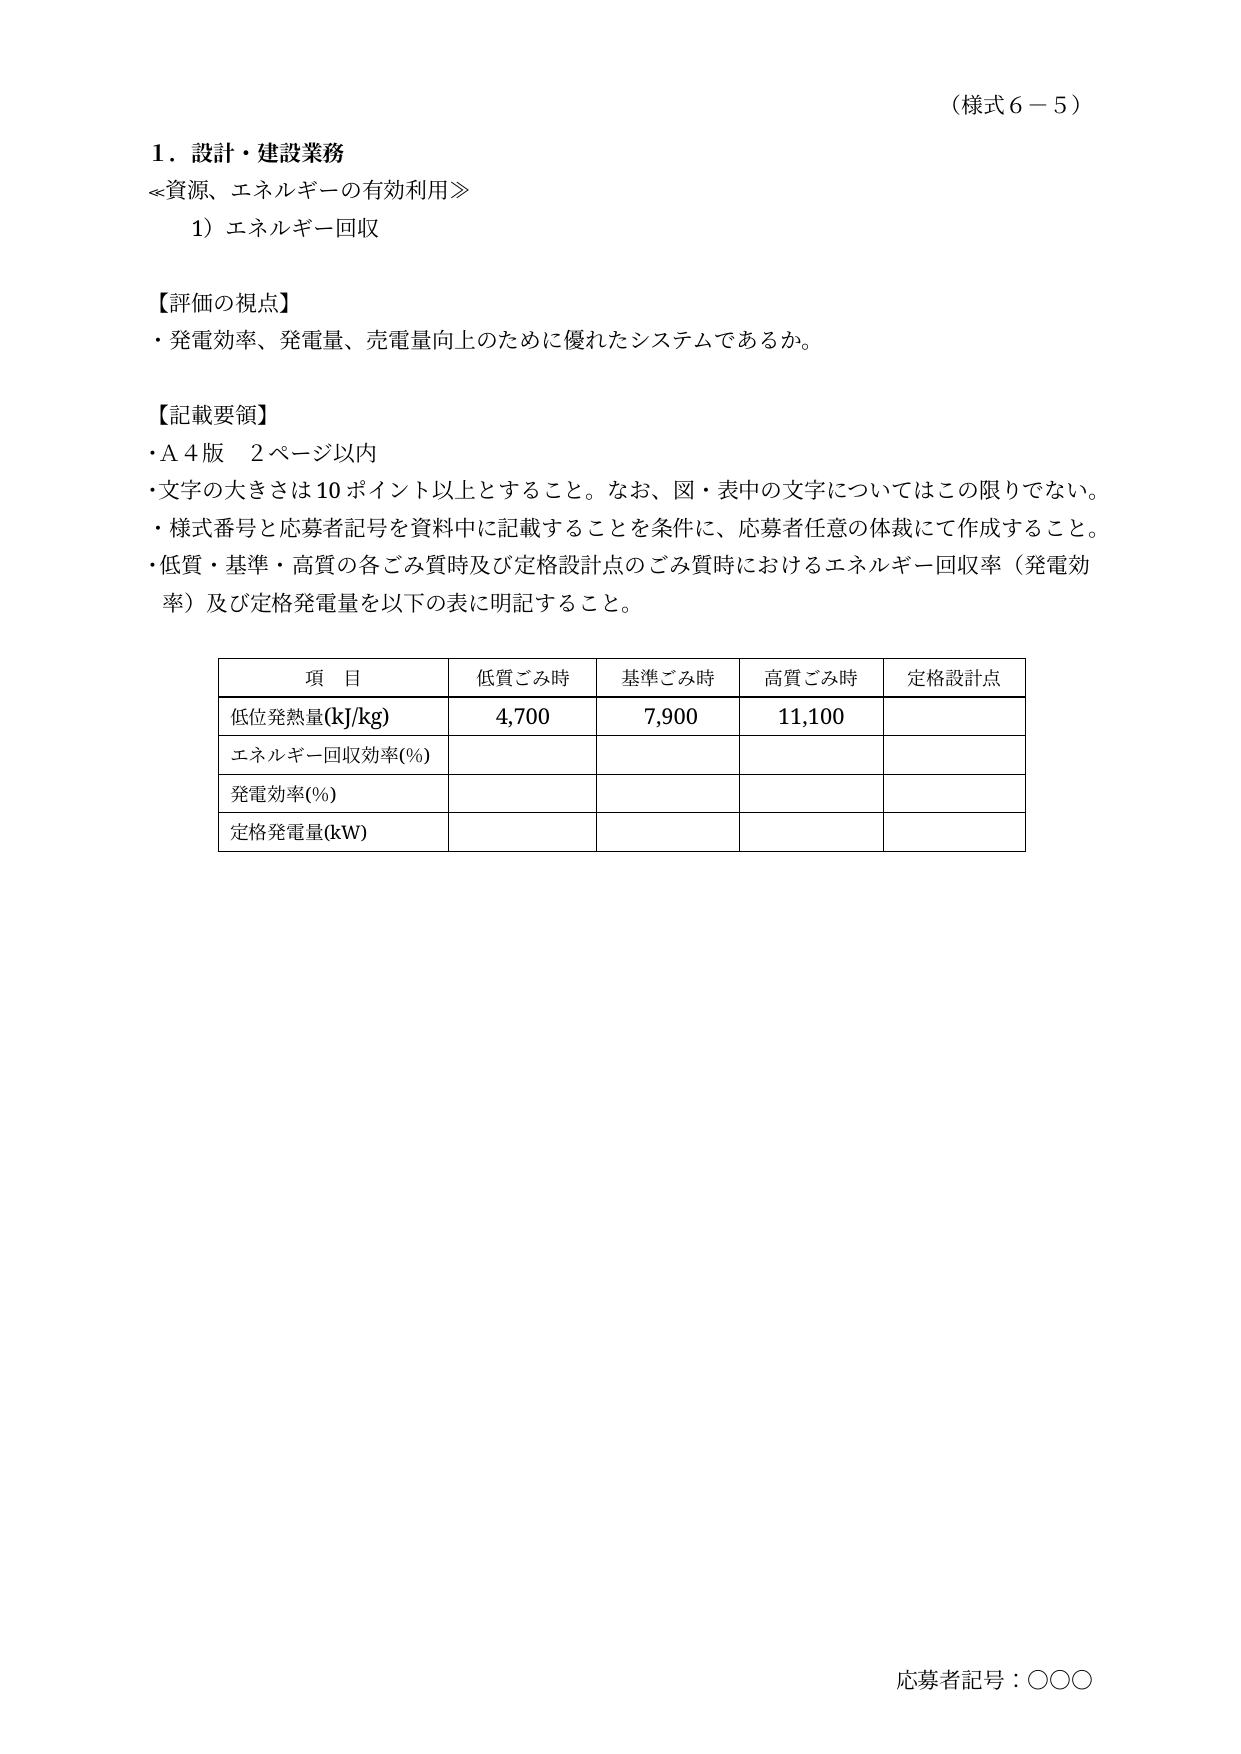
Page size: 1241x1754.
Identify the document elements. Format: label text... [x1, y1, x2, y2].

table_cell [597, 813, 739, 851]
table_cell [449, 813, 596, 851]
table_header 高質ごみ時 [740, 659, 883, 696]
text １．設計・建設業務 [148, 133, 1092, 170]
table_cell 11,100 [740, 698, 883, 735]
table_cell 低位発熱量(kJ/kg) [219, 698, 448, 735]
table_cell エネルギー回収効率(％) [219, 736, 448, 773]
table_cell [597, 736, 739, 773]
text ･Ａ４版 ２ページ以内 [148, 433, 1092, 470]
table_cell [740, 736, 883, 773]
table_cell [597, 775, 739, 812]
table_header 基準ごみ時 [597, 659, 739, 696]
table_cell 4,700 [449, 698, 596, 735]
text ･文字の大きさは10ポイント以上とすること。なお、図・表中の文字についてはこの限りでない。 [148, 470, 1092, 508]
table_cell [884, 736, 1025, 773]
text 1）エネルギー回収 [169, 208, 1092, 245]
table_cell [884, 775, 1025, 812]
table_header 低質ごみ時 [449, 659, 596, 696]
table_header 定格設計点 [884, 659, 1025, 696]
text ･低質・基準・高質の各ごみ質時及び定格設計点のごみ質時におけるエネルギー回収率（発電効率）及び定格発電量を以下の表に明記すること。 [148, 545, 1092, 620]
table_cell 発電効率(％) [219, 775, 448, 812]
table_cell [449, 775, 596, 812]
table_cell [449, 736, 596, 773]
table_cell 7,900 [597, 698, 739, 735]
text ・発電効率、発電量、売電量向上のために優れたシステムであるか。 [148, 320, 1092, 358]
table_header 項 目 [219, 659, 448, 696]
text 【記載要領】 [148, 395, 1092, 433]
text ≪資源、エネルギーの有効利用≫ [148, 170, 1092, 208]
table_cell [884, 698, 1025, 735]
table_cell 定格発電量(kW) [219, 813, 448, 851]
table_cell [740, 813, 883, 851]
text 【評価の視点】 [148, 283, 1092, 320]
text ・様式番号と応募者記号を資料中に記載することを条件に、応募者任意の体裁にて作成すること。 [148, 508, 1092, 545]
table_cell [740, 775, 883, 812]
table_cell [884, 813, 1025, 851]
